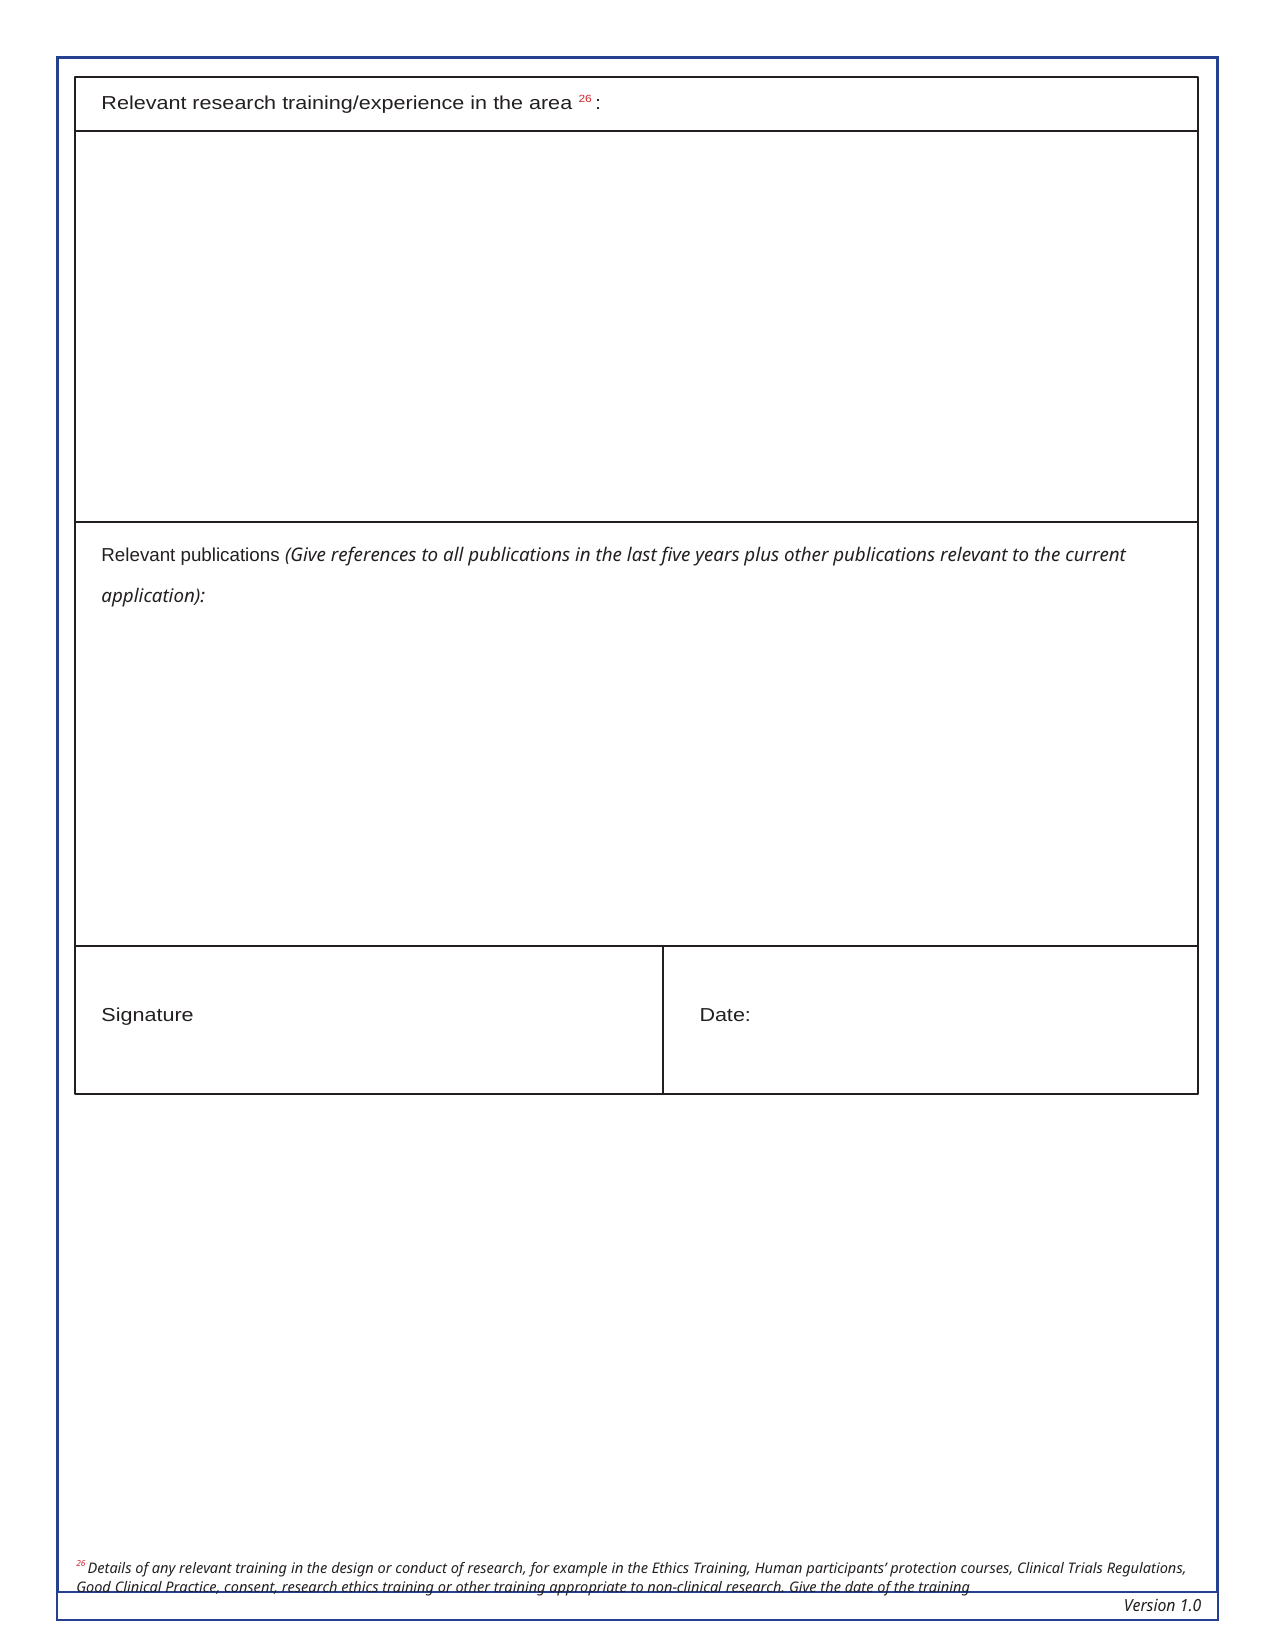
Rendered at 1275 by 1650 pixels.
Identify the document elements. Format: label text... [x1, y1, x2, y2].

text Relevant research training/experience in the area 26 : [101, 92, 1217, 114]
text 26 Details of any relevant training in the design or conduct of research, for example in the Ethics Training, Human participants’ protection courses, Clinical Trials Regulations, Good Clinical Practice, consent, research ethics training or other training appropriate to non-clinical research. Give the date of the training [76, 1557, 1217, 1597]
text Version 1.0 [58, 1597, 1201, 1615]
text Signature Date: [101, 1004, 1217, 1026]
text Relevant publications (Give references to all publications in the last five years plus other publications relevant to the current application): [101, 541, 1168, 608]
